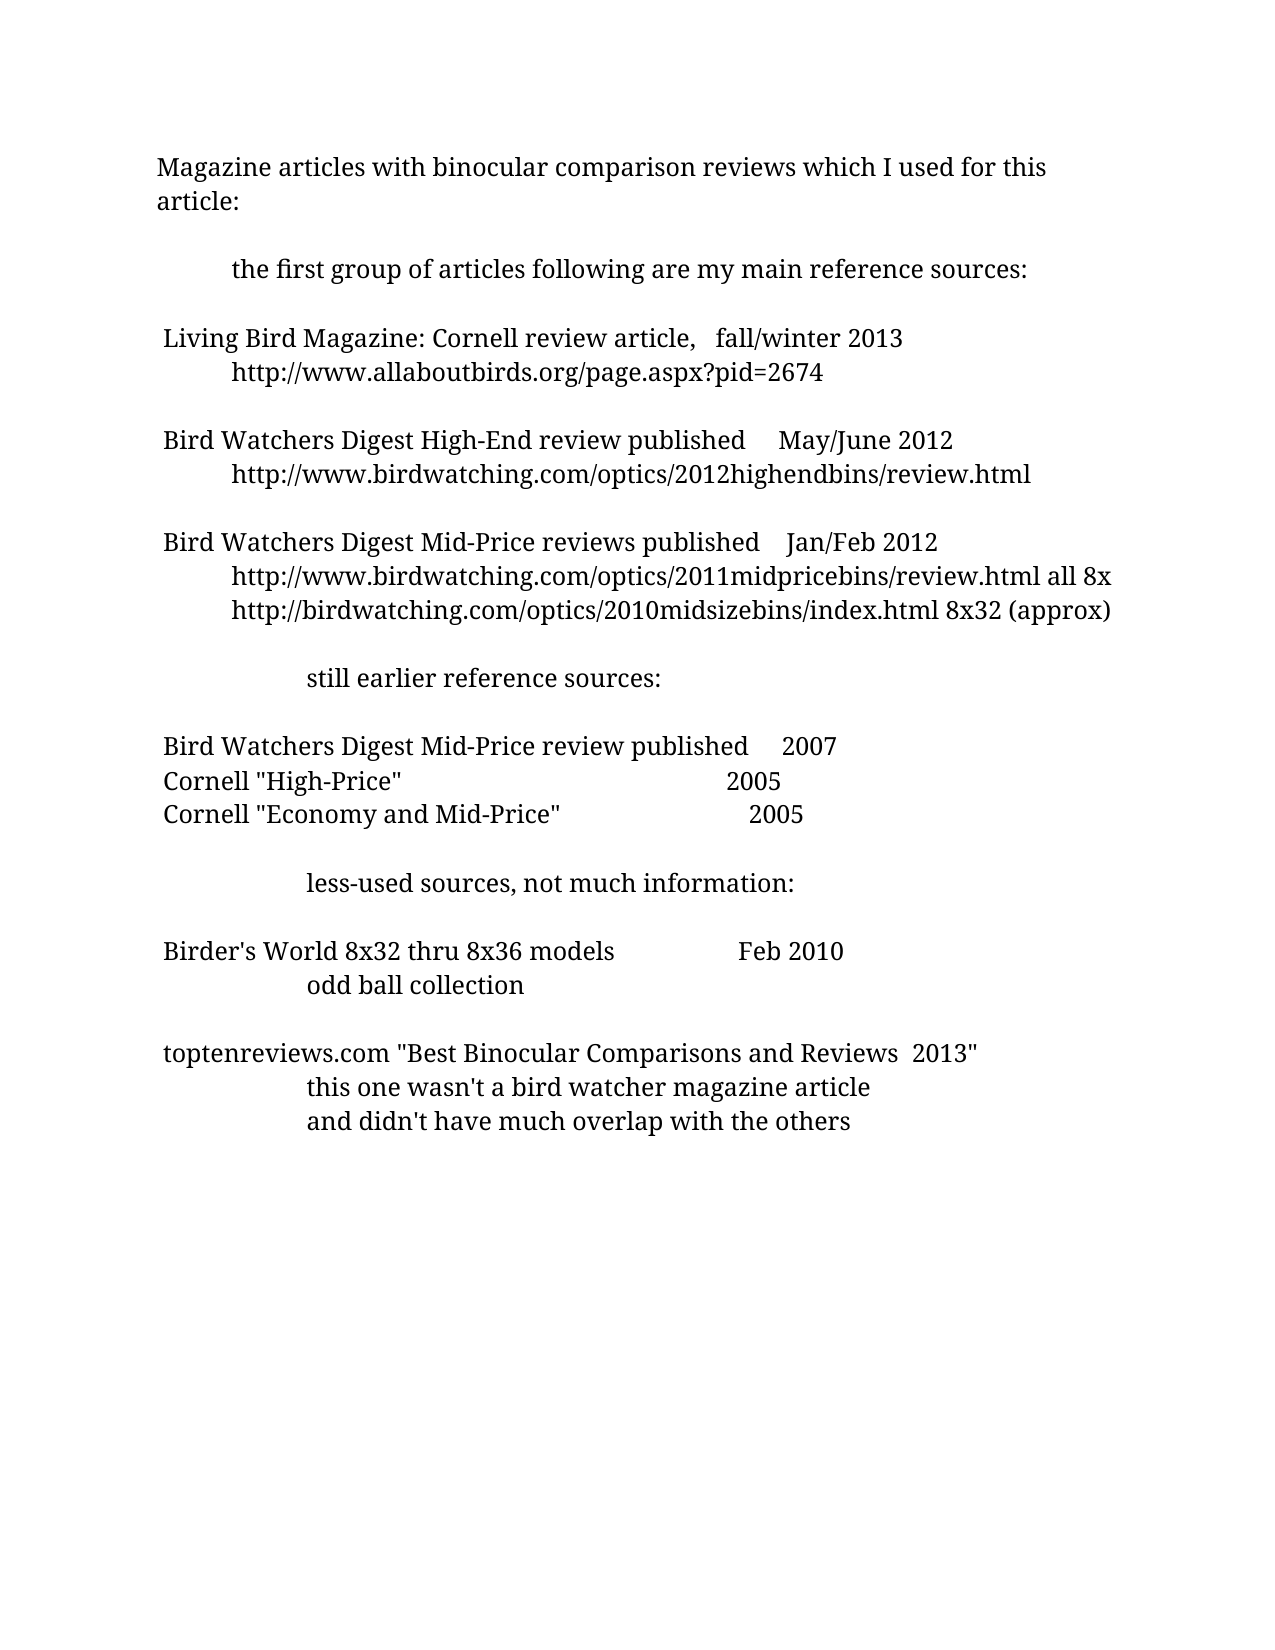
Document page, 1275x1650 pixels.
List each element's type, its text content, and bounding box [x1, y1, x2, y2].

text Bird Watchers Digest High-End review published May/June 2012 [156, 422, 1118, 457]
text and didn't have much overlap with the others [156, 1104, 1118, 1138]
text Birder's World 8x32 thru 8x36 models Feb 2010 [156, 933, 1118, 967]
text http://birdwatching.com/optics/2010midsizebins/index.html 8x32 (approx) [156, 593, 1118, 627]
text Magazine articles with binocular comparison reviews which I used for this article: [156, 150, 1118, 218]
text http://www.birdwatching.com/optics/2011midpricebins/review.html all 8x [156, 559, 1118, 593]
text toptenreviews.com "Best Binocular Comparisons and Reviews 2013" [156, 1036, 1118, 1070]
text this one wasn't a bird watcher magazine article [156, 1070, 1118, 1104]
text http://www.allaboutbirds.org/page.aspx?pid=2674 [156, 354, 1118, 388]
text still earlier reference sources: [156, 661, 1118, 695]
text the first group of articles following are my main reference sources: [156, 252, 1118, 286]
text odd ball collection [156, 967, 1118, 1002]
text Cornell "High-Price" 2005 [156, 763, 1118, 797]
text Cornell "Economy and Mid-Price" 2005 [156, 797, 1118, 831]
text less-used sources, not much information: [156, 831, 1118, 899]
text http://www.birdwatching.com/optics/2012highendbins/review.html [156, 457, 1118, 491]
text Bird Watchers Digest Mid-Price review published 2007 [156, 729, 1118, 763]
text Living Bird Magazine: Cornell review article, fall/winter 2013 [156, 320, 1118, 354]
text Bird Watchers Digest Mid-Price reviews published Jan/Feb 2012 [156, 525, 1118, 559]
